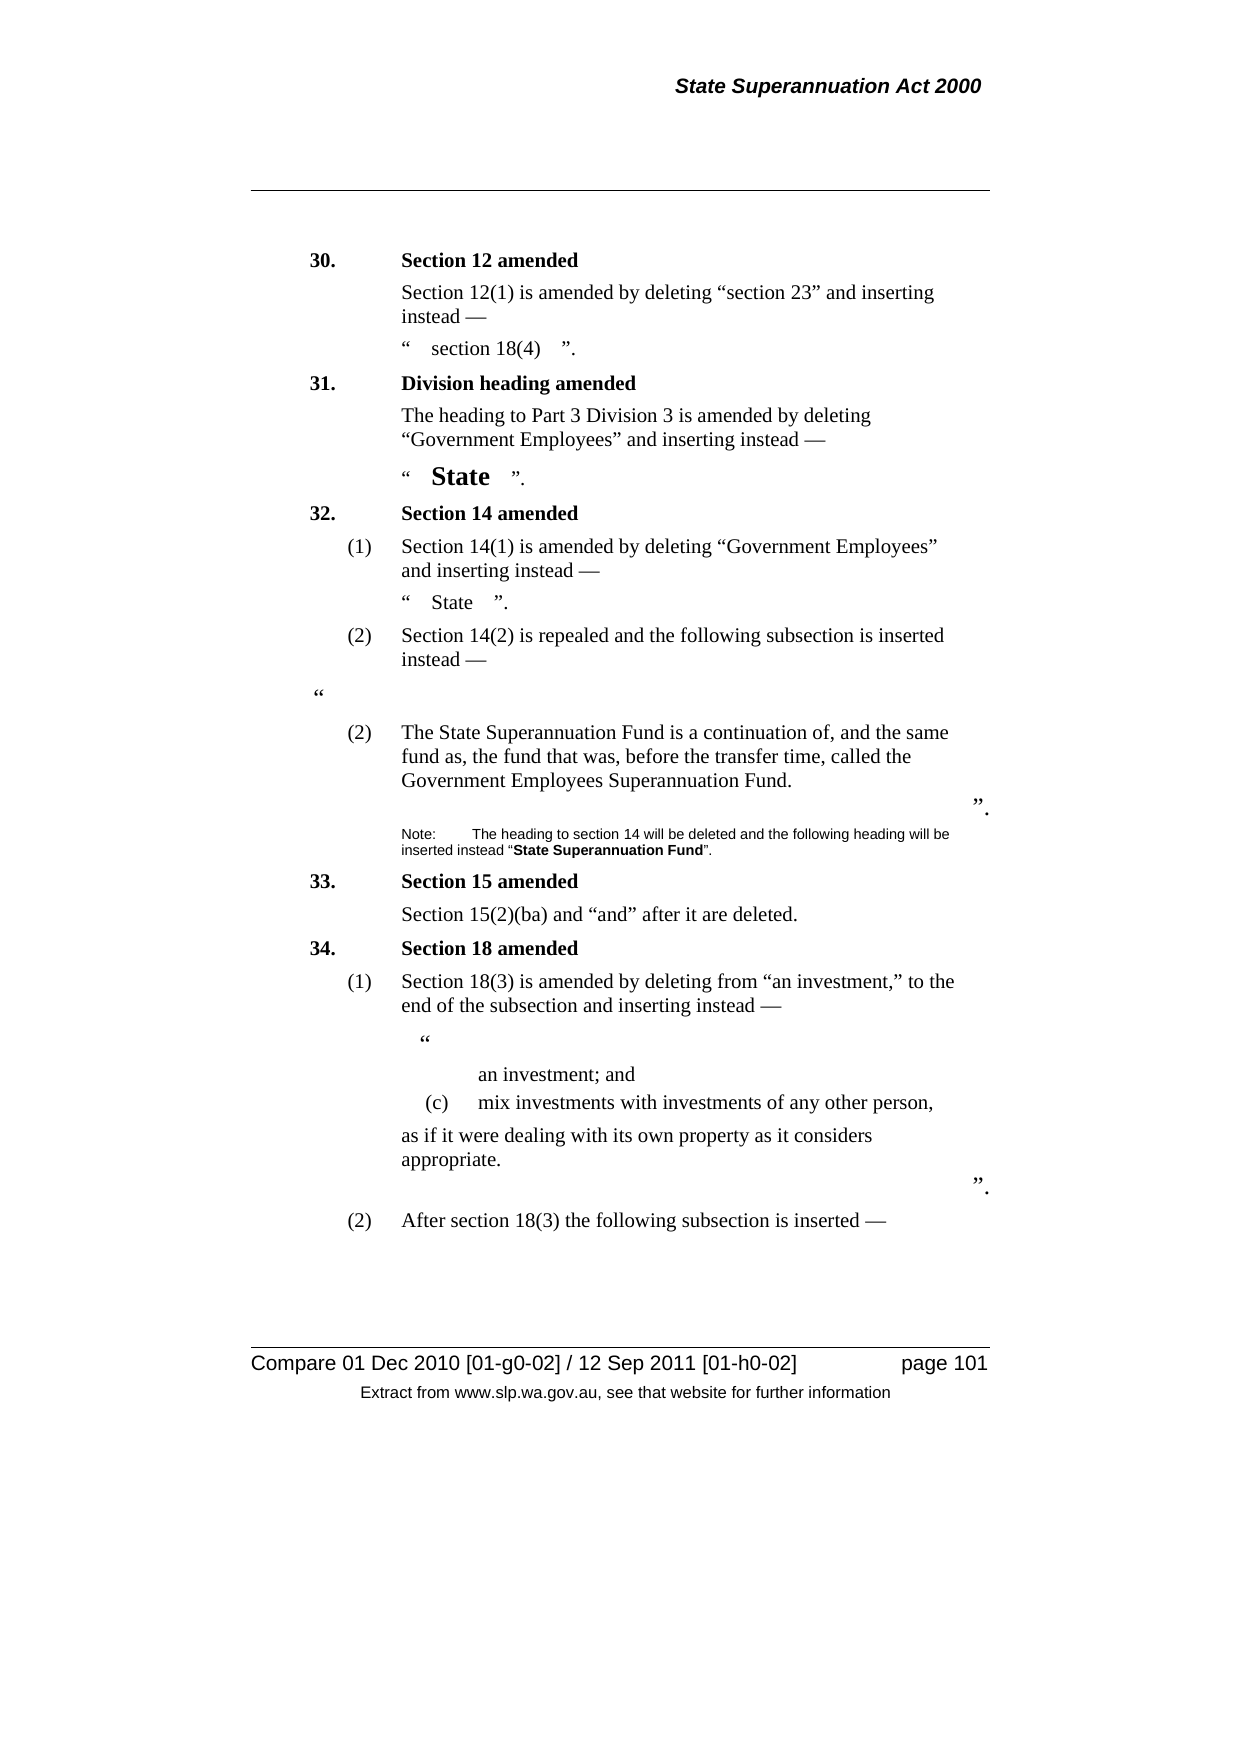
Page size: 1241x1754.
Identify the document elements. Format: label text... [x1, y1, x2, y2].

subtitle 30. Section 12 amended [309, 247, 960, 272]
text “ [313, 683, 990, 712]
text (1) Section 14(1) is amended by deleting “Government Employees” and inserting instead — [312, 534, 960, 582]
subtitle 32. Section 14 amended [309, 501, 960, 525]
subtitle 31. Division heading amended [309, 371, 960, 395]
subtitle 33. Section 15 amended [309, 869, 960, 893]
text The heading to Part 3 Division 3 is amended by deleting “Government Employees” and inserting instead — [312, 403, 960, 451]
text Note: The heading to section 14 will be deleted and the following heading will be inserted instead “State Superannuation Fund”. [309, 825, 960, 859]
text “ State ”. [312, 460, 960, 491]
text an investment; and [389, 1062, 960, 1086]
text “ [419, 1029, 990, 1058]
text “ State ”. [312, 590, 960, 614]
text Section 12(1) is amended by deleting “section 23” and inserting instead — [312, 280, 960, 328]
text (1) Section 18(3) is amended by deleting from “an investment,” to the end of the subsection and inserting instead — [312, 968, 960, 1017]
subtitle 34. Section 18 amended [309, 936, 960, 960]
text (2) After section 18(3) the following subsection is inserted — [312, 1208, 960, 1232]
text ”. [251, 1171, 990, 1199]
text “ section 18(4) ”. [312, 336, 960, 360]
text (c) mix investments with investments of any other person, [389, 1090, 960, 1114]
text (2) The State Superannuation Fund is a continuation of, and the same fund as, the fund that was, before the transfer time, called the Government Employees Superannuation Fund. [312, 720, 960, 792]
text Section 15(2)(ba) and “and” after it are deleted. [312, 902, 960, 926]
text (2) Section 14(2) is repealed and the following subsection is inserted instead — [312, 622, 960, 671]
text ”. [251, 792, 990, 821]
text as if it were dealing with its own property as it considers appropriate. [312, 1123, 960, 1171]
